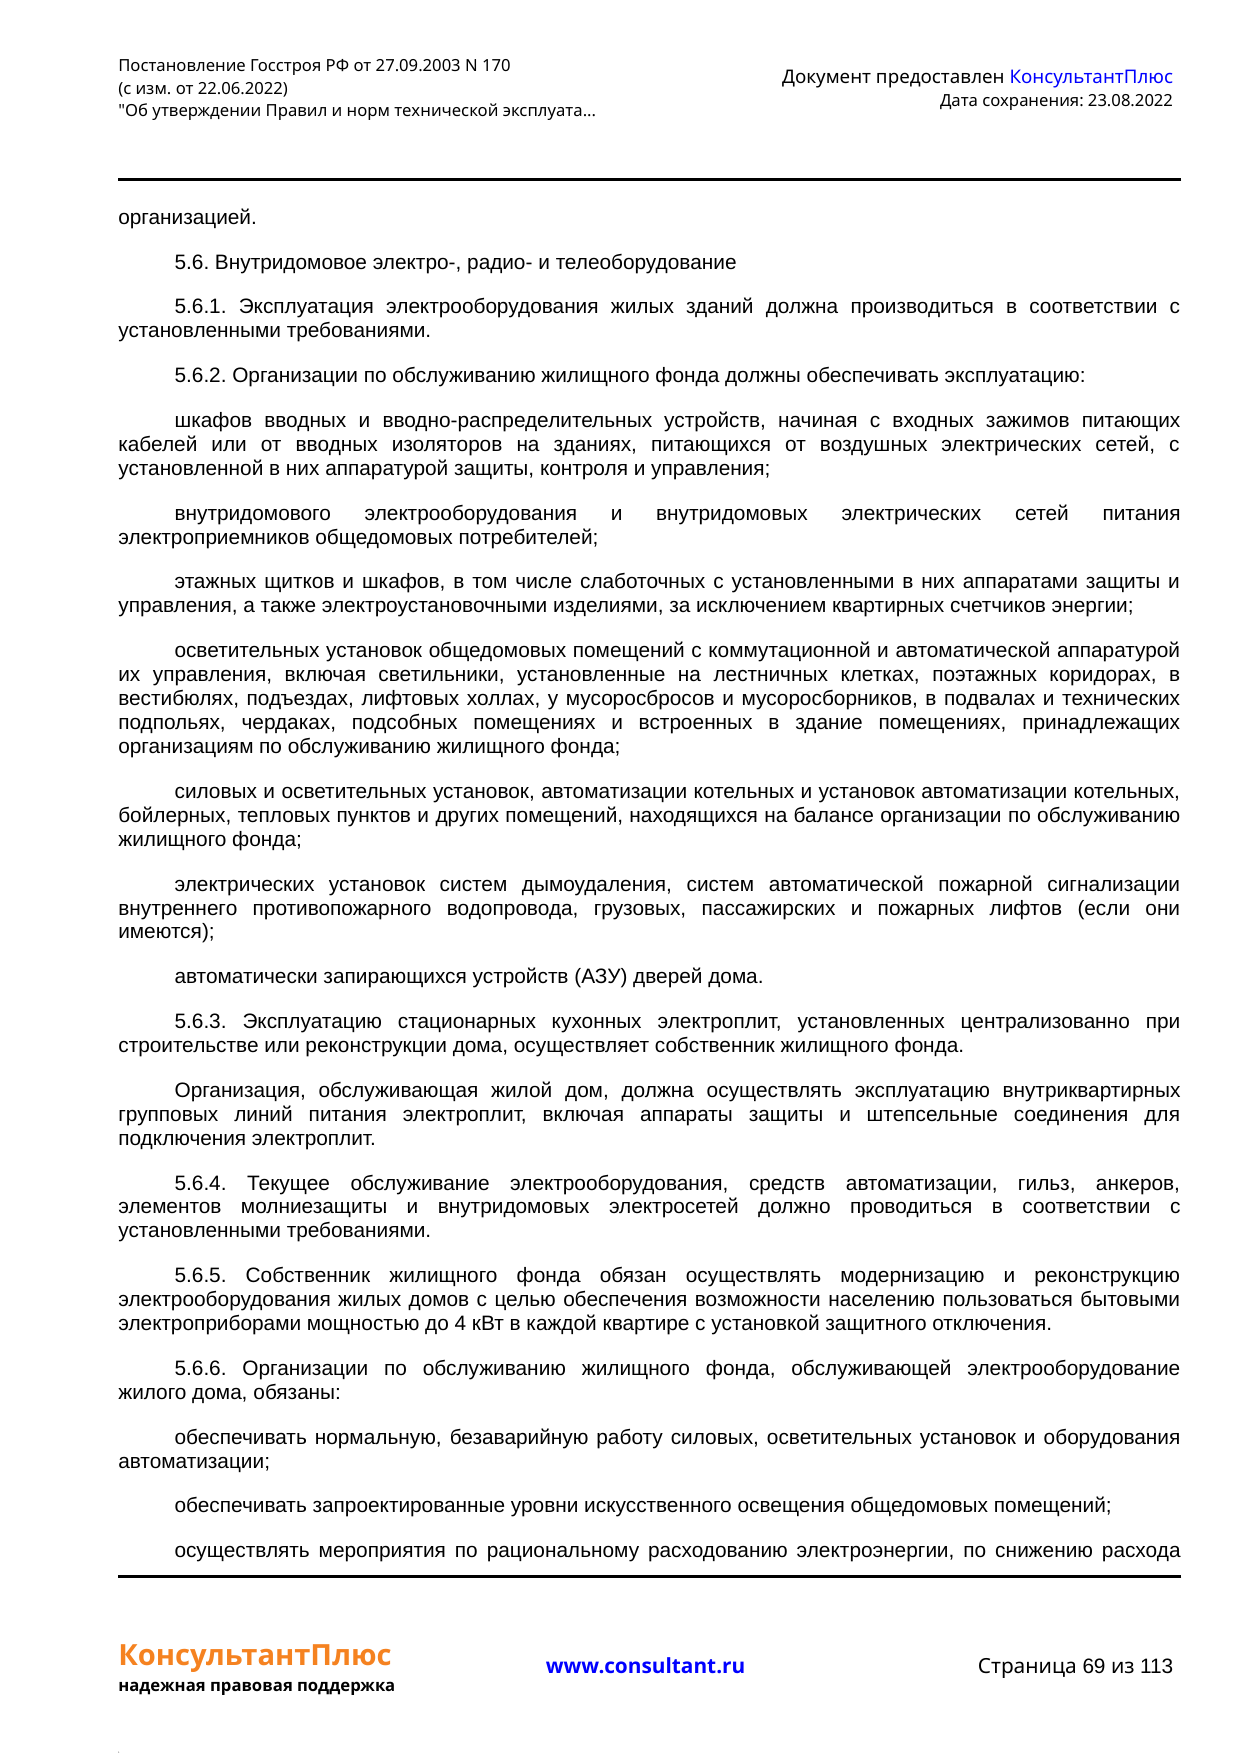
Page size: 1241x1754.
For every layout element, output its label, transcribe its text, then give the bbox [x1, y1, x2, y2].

text внутридомового электрооборудования и внутридомовых электрических сетей питания электроприемников общедомовых потребителей; [118, 501, 1181, 548]
text электрических установок систем дымоудаления, систем автоматической пожарной сигнализации внутреннего противопожарного водопровода, грузовых, пассажирских и пожарных лифтов (если они имеются); [118, 871, 1181, 943]
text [118, 1538, 1181, 1562]
text 5.6. Внутридомовое электро-, радио- и телеоборудование [118, 249, 1181, 273]
text осветительных установок общедомовых помещений с коммутационной и автоматической аппаратурой их управления, включая светильники, установленные на лестничных клетках, поэтажных коридорах, в вестибюлях, подъездах, лифтовых холлах, у мусоросбросов и мусоросборников, в подвалах и технических подпольях, чердаках, подсобных помещениях и встроенных в здание помещениях, принадлежащих организациям по обслуживанию жилищного фонда; [118, 638, 1181, 758]
text 5.6.5. Собственник жилищного фонда обязан осуществлять модернизацию и реконструкцию электрооборудования жилых домов с целью обеспечения возможности населению пользоваться бытовыми электроприборами мощностью до 4 кВт в каждой квартире с установкой защитного отключения. [118, 1263, 1181, 1335]
text 5.6.3. Эксплуатацию стационарных кухонных электроплит, установленных централизованно при строительстве или реконструкции дома, осуществляет собственник жилищного фонда. [118, 1009, 1181, 1057]
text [118, 205, 1181, 229]
text обеспечивать нормальную, безаварийную работу силовых, осветительных установок и оборудования автоматизации; [118, 1424, 1181, 1472]
text шкафов вводных и вводно-распределительных устройств, начиная с входных зажимов питающих кабелей или от вводных изоляторов на зданиях, питающихся от воздушных электрических сетей, с установленной в них аппаратурой защиты, контроля и управления; [118, 408, 1181, 480]
text Организация, обслуживающая жилой дом, должна осуществлять эксплуатацию внутриквартирных групповых линий питания электроплит, включая аппараты защиты и штепсельные соединения для подключения электроплит. [118, 1078, 1181, 1149]
text 5.6.6. Организации по обслуживанию жилищного фонда, обслуживающей электрооборудование жилого дома, обязаны: [118, 1356, 1181, 1404]
text 5.6.2. Организации по обслуживанию жилищного фонда должны обеспечивать эксплуатацию: [118, 363, 1181, 387]
text этажных щитков и шкафов, в том числе слаботочных с установленными в них аппаратами защиты и управления, а также электроустановочными изделиями, за исключением квартирных счетчиков энергии; [118, 569, 1181, 617]
text силовых и осветительных установок, автоматизации котельных и установок автоматизации котельных, бойлерных, тепловых пунктов и других помещений, находящихся на балансе организации по обслуживанию жилищного фонда; [118, 779, 1181, 851]
text обеспечивать запроектированные уровни искусственного освещения общедомовых помещений; [118, 1493, 1181, 1517]
text 5.6.1. Эксплуатация электрооборудования жилых зданий должна производиться в соответствии с установленными требованиями. [118, 294, 1181, 342]
text автоматически запирающихся устройств (АЗУ) дверей дома. [118, 964, 1181, 988]
text 5.6.4. Текущее обслуживание электрооборудования, средств автоматизации, гильз, анкеров, элементов молниезащиты и внутридомовых электросетей должно проводиться в соответствии с установленными требованиями. [118, 1170, 1181, 1242]
